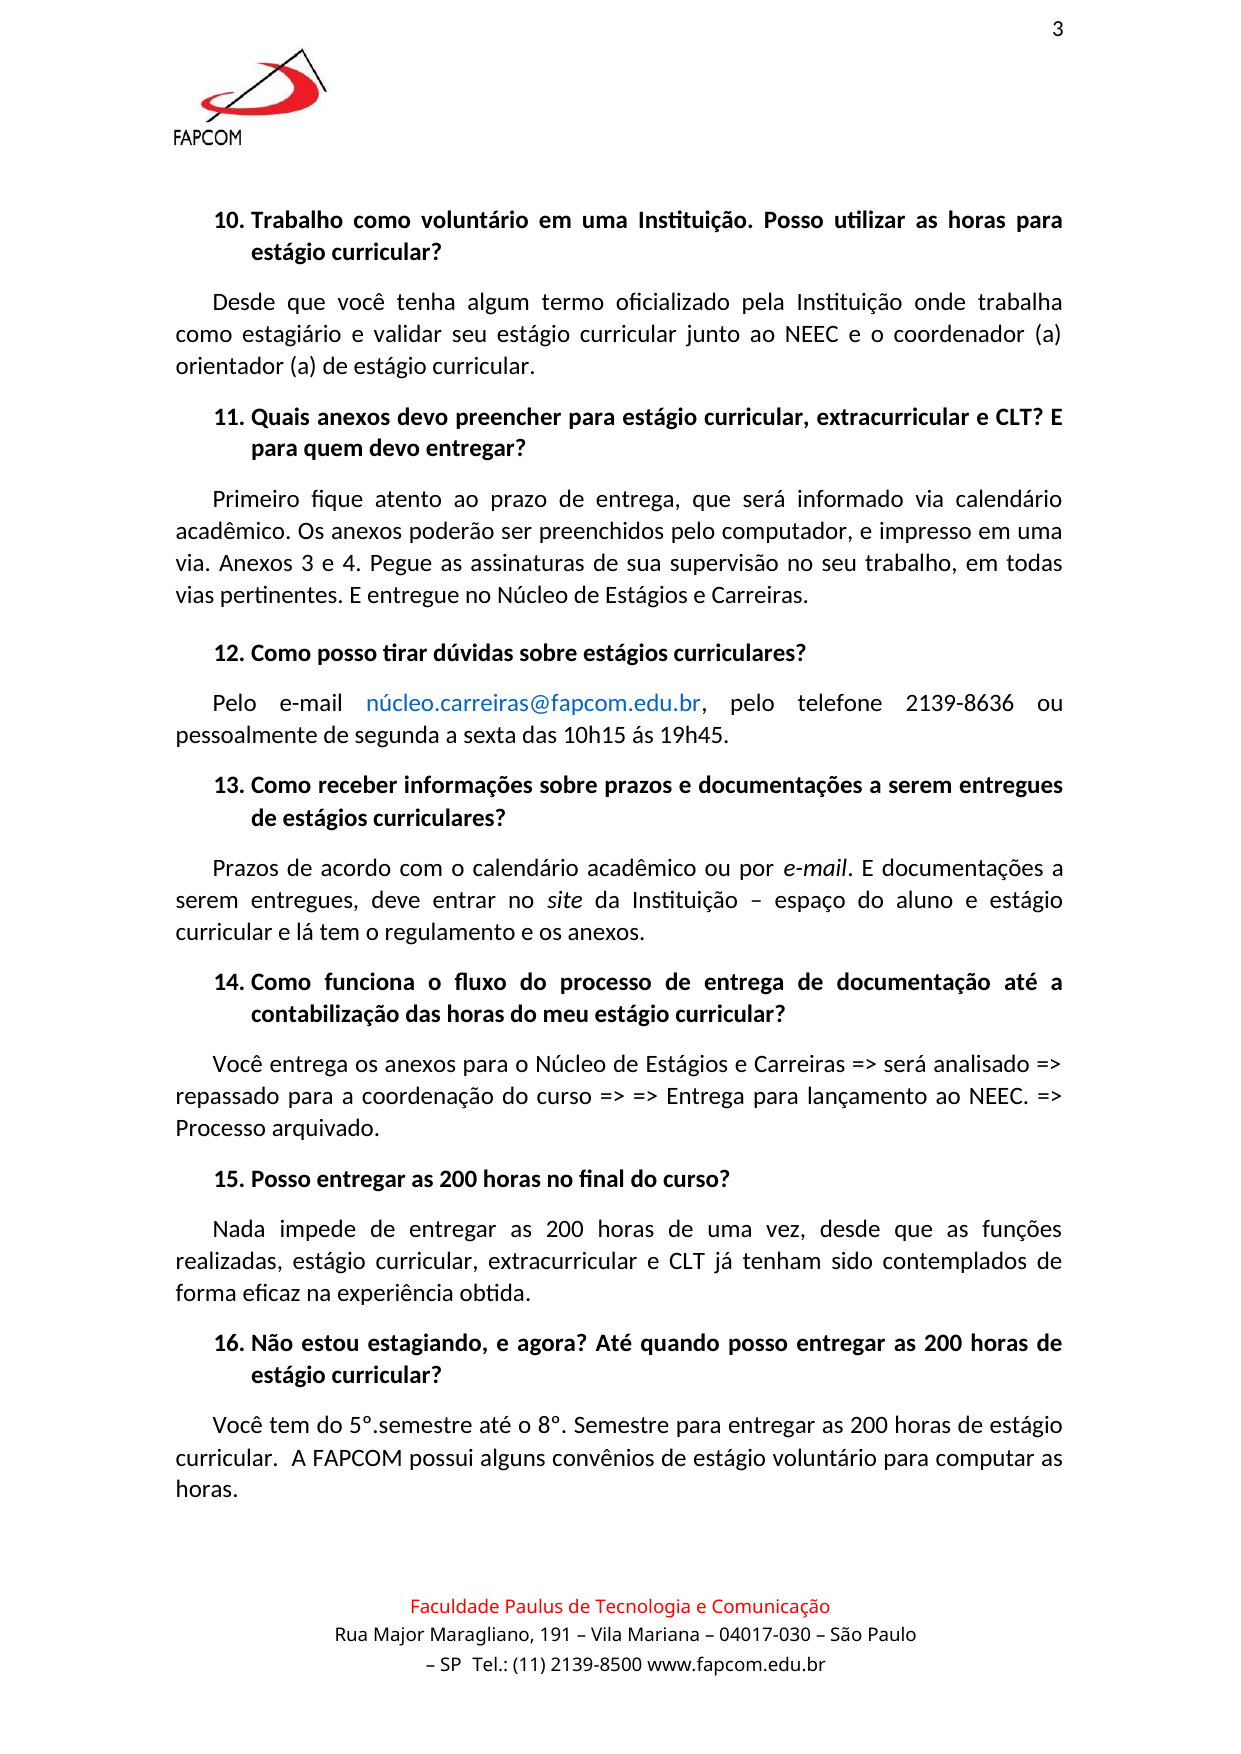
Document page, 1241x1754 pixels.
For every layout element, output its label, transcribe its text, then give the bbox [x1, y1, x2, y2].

text Você entrega os anexos para o Núcleo de Estágios e Carreiras => será analisado => repassado para a coordenação do curso => => Entrega para lançamento ao NEEC. => Processo arquivado. [175, 1048, 1064, 1143]
list Como receber informações sobre prazos e documentações a serem entregues de estágios curriculares? [213, 770, 1064, 832]
picture [168, 13, 335, 180]
text Desde que você tenha algum termo oficializado pela Instituição onde trabalha como estagiário e validar seu estágio curricular junto ao NEEC e o coordenador (a) orientador (a) de estágio curricular. [175, 286, 1064, 381]
text Você tem do 5º.semestre até o 8º. Semestre para entregar as 200 horas de estágio curricular. A FAPCOM possui alguns convênios de estágio voluntário para computar as horas. [175, 1410, 1064, 1504]
list Quais anexos devo preencher para estágio curricular, extracurricular e CLT? E para quem devo entregar? [213, 401, 1064, 463]
list Posso entregar as 200 horas no final do curso? [213, 1163, 1064, 1193]
list Como funciona o fluxo do processo de entrega de documentação até a contabilização das horas do meu estágio curricular? [213, 966, 1064, 1029]
text Nada impede de entregar as 200 horas de uma vez, desde que as funções realizadas, estágio curricular, extracurricular e CLT já tenham sido contemplados de forma eficaz na experiência obtida. [175, 1213, 1064, 1308]
text Pelo e-mail núcleo.carreiras@fapcom.edu.br, pelo telefone 2139-8636 ou pessoalmente de segunda a sexta das 10h15 ás 19h45. [175, 687, 1064, 750]
list Como posso tirar dúvidas sobre estágios curriculares? [213, 637, 1064, 668]
list Trabalho como voluntário em uma Instituição. Posso utilizar as horas para estágio curricular? [213, 204, 1064, 267]
list Não estou estagiando, e agora? Até quando posso entregar as 200 horas de estágio curricular? [213, 1327, 1064, 1390]
text Primeiro fique atento ao prazo de entrega, que será informado via calendário acadêmico. Os anexos poderão ser preenchidos pelo computador, e impresso em uma via. Anexos 3 e 4. Pegue as assinaturas de sua supervisão no seu trabalho, em todas vias pertinentes. E entregue no Núcleo de Estágios e Carreiras. [175, 483, 1064, 609]
text Prazos de acordo com o calendário acadêmico ou por e-mail. E documentações a serem entregues, deve entrar no site da Instituição – espaço do aluno e estágio curricular e lá tem o regulamento e os anexos. [175, 852, 1064, 946]
